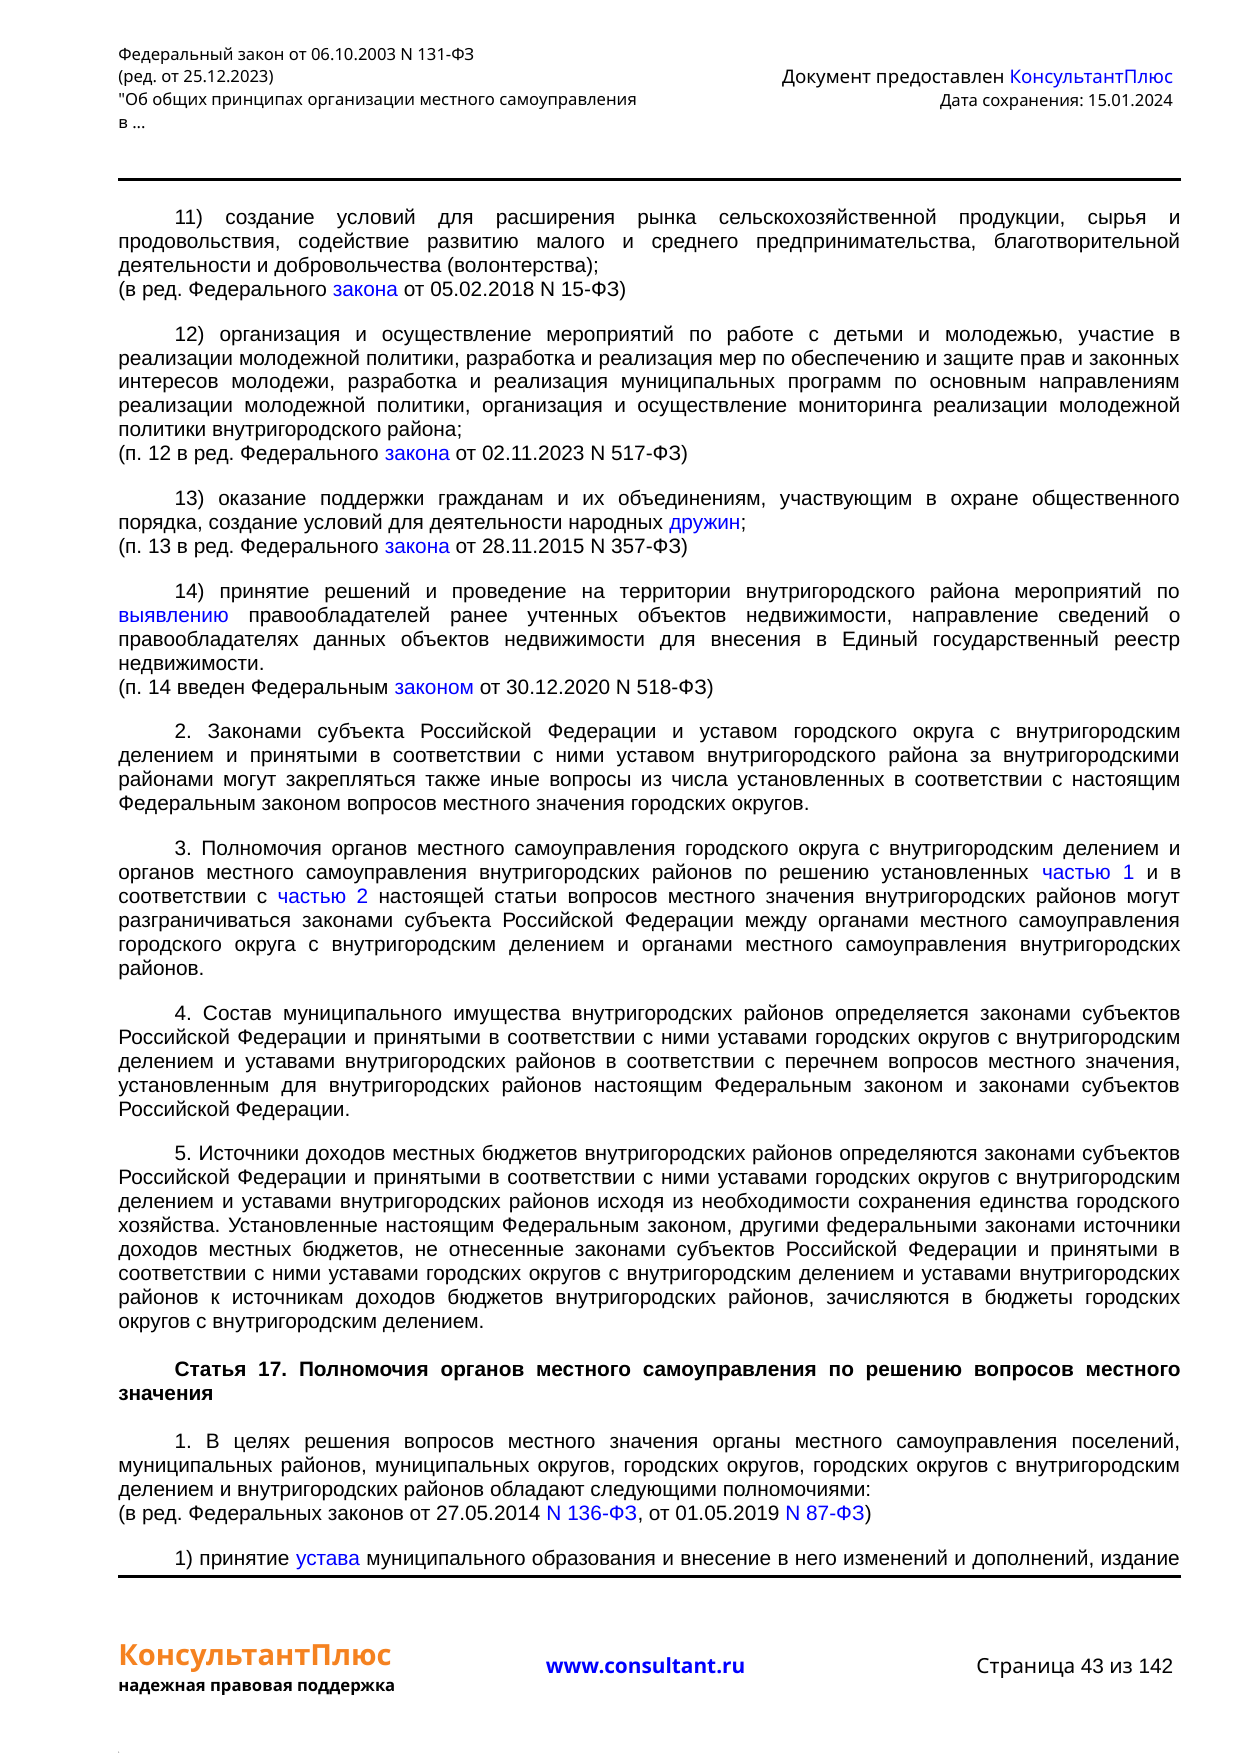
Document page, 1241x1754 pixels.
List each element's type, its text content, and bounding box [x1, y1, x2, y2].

text (п. 12 в ред. Федерального закона от 02.11.2023 N 517-ФЗ) [118, 441, 1181, 465]
text 2. Законами субъекта Российской Федерации и уставом городского округа с внутригородским делением и принятыми в соответствии с ними уставом внутригородского района за внутригородскими районами могут закрепляться также иные вопросы из числа установленных в соответствии с настоящим Федеральным законом вопросов местного значения городских округов. [118, 719, 1181, 815]
text 5. Источники доходов местных бюджетов внутригородских районов определяются законами субъектов Российской Федерации и принятыми в соответствии с ними уставами городских округов с внутригородским делением и уставами внутригородских районов исходя из необходимости сохранения единства городского хозяйства. Установленные настоящим Федеральным законом, другими федеральными законами источники доходов местных бюджетов, не отнесенные законами субъектов Российской Федерации и принятыми в соответствии с ними уставами городских округов с внутригородским делением и уставами внутригородских районов к источникам доходов бюджетов внутригородских районов, зачисляются в бюджеты городских округов с внутригородским делением. [118, 1141, 1181, 1333]
text (п. 14 введен Федеральным законом от 30.12.2020 N 518-ФЗ) [118, 674, 1181, 698]
text 4. Состав муниципального имущества внутригородских районов определяется законами субъектов Российской Федерации и принятыми в соответствии с ними уставами городских округов с внутригородским делением и уставами внутригородских районов в соответствии с перечнем вопросов местного значения, установленным для внутригородских районов настоящим Федеральным законом и законами субъектов Российской Федерации. [118, 1001, 1181, 1120]
title Статья 17. Полномочия органов местного самоуправления по решению вопросов местного значения [118, 1357, 1181, 1405]
text (в ред. Федерального закона от 05.02.2018 N 15-ФЗ) [118, 277, 1181, 301]
text 12) организация и осуществление мероприятий по работе с детьми и молодежью, участие в реализации молодежной политики, разработка и реализация мер по обеспечению и защите прав и законных интересов молодежи, разработка и реализация муниципальных программ по основным направлениям реализации молодежной политики, организация и осуществление мониторинга реализации молодежной политики внутригородского района; [118, 321, 1181, 441]
text 11) создание условий для расширения рынка сельскохозяйственной продукции, сырья и продовольствия, содействие развитию малого и среднего предпринимательства, благотворительной деятельности и добровольчества (волонтерства); [118, 205, 1181, 277]
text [118, 1545, 1181, 1569]
text 13) оказание поддержки гражданам и их объединениям, участвующим в охране общественного порядка, создание условий для деятельности народных дружин; [118, 486, 1181, 534]
text (в ред. Федеральных законов от 27.05.2014 N 136-ФЗ, от 01.05.2019 N 87-ФЗ) [118, 1501, 1181, 1524]
text 3. Полномочия органов местного самоуправления городского округа с внутригородским делением и органов местного самоуправления внутригородских районов по решению установленных частью 1 и в соответствии с частью 2 настоящей статьи вопросов местного значения внутригородских районов могут разграничиваться законами субъекта Российской Федерации между органами местного самоуправления городского округа с внутригородским делением и органами местного самоуправления внутригородских районов. [118, 836, 1181, 980]
text 14) принятие решений и проведение на территории внутригородского района мероприятий по выявлению правообладателей ранее учтенных объектов недвижимости, направление сведений о правообладателях данных объектов недвижимости для внесения в Единый государственный реестр недвижимости. [118, 579, 1181, 674]
text 1. В целях решения вопросов местного значения органы местного самоуправления поселений, муниципальных районов, муниципальных округов, городских округов, городских округов с внутригородским делением и внутригородских районов обладают следующими полномочиями: [118, 1429, 1181, 1501]
text (п. 13 в ред. Федерального закона от 28.11.2015 N 357-ФЗ) [118, 534, 1181, 558]
